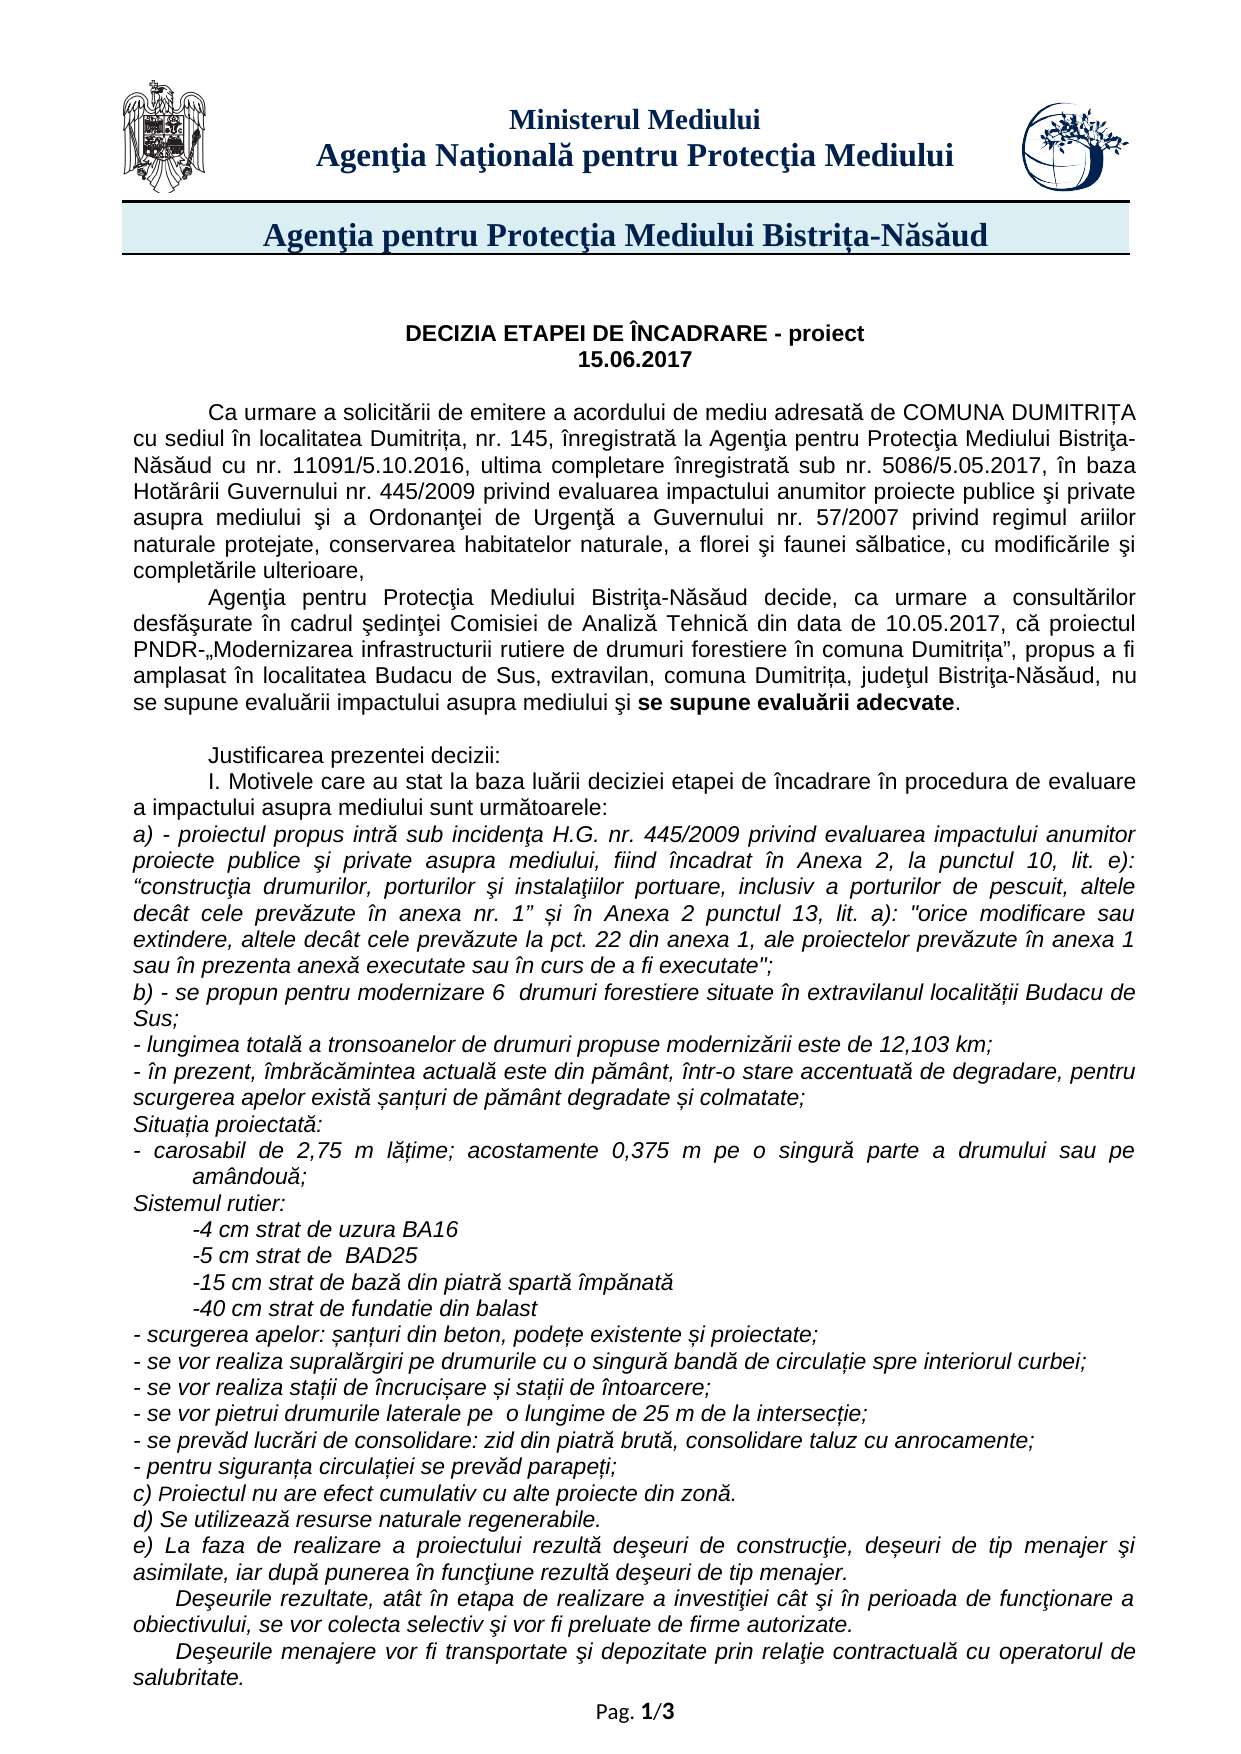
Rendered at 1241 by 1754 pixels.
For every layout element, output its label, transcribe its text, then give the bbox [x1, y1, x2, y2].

text d) Se utilizează resurse naturale regenerabile. [133, 1506, 1137, 1532]
text Situația proiectată: [133, 1111, 1137, 1137]
text DECIZIA ETAPEI DE ÎNCADRARE - proiect [133, 320, 1137, 346]
text Deşeurile menajere vor fi transportate şi depozitate prin relaţie contractuală cu operatorul de salubritate. [133, 1638, 1137, 1690]
text b) - se propun pentru modernizare 6 drumuri forestiere situate în extravilanul localității Budacu de Sus; [133, 979, 1137, 1031]
text Ca urmare a solicitării de emitere a acordului de mediu adresată de COMUNA DUMITRIȚA cu sediul în localitatea Dumitrița, nr. 145, înregistrată la Agenţia pentru Protecţia Mediului Bistriţa-Năsăud cu nr. 11091/5.10.2016, ultima completare înregistrată sub nr. 5086/5.05.2017, în baza Hotărârii Guvernului nr. 445/2009 privind evaluarea impactului anumitor proiecte publice şi private asupra mediului şi a Ordonanţei de Urgenţă a Guvernului nr. 57/2007 privind regimul ariilor naturale protejate, conservarea habitatelor naturale, a florei şi faunei sălbatice, cu modificările şi completările ulterioare, [133, 399, 1137, 583]
text - lungimea totală a tronsoanelor de drumuri propuse modernizării este de 12,103 km; [133, 1031, 1137, 1058]
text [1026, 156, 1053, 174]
text Agenţia pentru Protecţia Mediului Bistriţa-Năsăud decide, ca urmare a consultărilor desfăşurate în cadrul şedinţei Comisiei de Analiză Tehnică din data de 10.05.2017, că proiectul PNDR-„Modernizarea infrastructurii rutiere de drumuri forestiere în comuna Dumitrița”, propus a fi amplasat în localitatea Budacu de Sus, extravilan, comuna Dumitrița, judeţul Bistriţa-Năsăud, nu se supune evaluării impactului asupra mediului şi se supune evaluării adecvate. [133, 583, 1137, 715]
text - scurgerea apelor: șanțuri din beton, podețe existente și proiectate; [133, 1321, 1137, 1348]
text c) Proiectul nu are efect cumulativ cu alte proiecte din zonă. [133, 1479, 1137, 1506]
text e) La faza de realizare a proiectului rezultă deşeuri de construcţie, deșeuri de tip menajer şi asimilate, iar după punerea în funcţiune rezultă deşeuri de tip menajer. [133, 1532, 1137, 1585]
text -4 cm strat de uzura BA16 [133, 1216, 1137, 1242]
text Agenţia Naţională pentru Protecţia Mediului [191, 135, 1027, 174]
text - se vor realiza stații de încrucișare și stații de întoarcere; [133, 1374, 1137, 1400]
text - se vor pietrui drumurile laterale pe o lungime de 25 m de la intersecție; [133, 1400, 1137, 1427]
text - pentru siguranța circulației se prevăd parapeți; [133, 1453, 1137, 1479]
text - carosabil de 2,75 m lățime; acostamente 0,375 m pe o singură parte a drumului sau pe amândouă; [133, 1137, 1137, 1189]
text - se vor realiza supralărgiri pe drumurile cu o singură bandă de circulație spre interiorul curbei; [133, 1348, 1137, 1374]
text - se prevăd lucrări de consolidare: zid din piatră brută, consolidare taluz cu anrocamente; [133, 1427, 1137, 1453]
text Justificarea prezentei decizii: [133, 742, 1137, 768]
text -5 cm strat de BAD25 [133, 1242, 1137, 1269]
text - în prezent, îmbrăcămintea actuală este din pământ, într-o stare accentuată de degradare, pentru scurgerea apelor există șanțuri de pământ degradate și colmatate; [133, 1058, 1137, 1111]
table_header Agenţia pentru Protecţia Mediului Bistrița-Năsăud [122, 203, 1129, 253]
text a) - proiectul propus intră sub incidenţa H.G. nr. 445/2009 privind evaluarea impactului anumitor proiecte publice şi private asupra mediului, fiind încadrat în Anexa 2, la punctul 10, lit. e): “construcţia drumurilor, porturilor şi instalaţiilor portuare, inclusiv a porturilor de pescuit, altele decât cele prevăzute în anexa nr. 1” și în Anexa 2 punctul 13, lit. a): "orice modificare sau extindere, altele decât cele prevăzute la pct. 22 din anexa 1, ale proiectelor prevăzute în anexa 1 sau în prezenta anexă executate sau în curs de a fi executate"; [133, 821, 1137, 979]
text Sistemul rutier: [133, 1189, 1137, 1216]
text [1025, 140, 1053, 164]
text Ministerul Mediului [133, 74, 1137, 135]
text -40 cm strat de fundatie din balast [133, 1295, 1137, 1321]
text -15 cm strat de bază din piatră spartă împănată [133, 1269, 1137, 1295]
text I. Motivele care au stat la baza luării deciziei etapei de încadrare în procedura de evaluare a impactului asupra mediului sunt următoarele: [133, 768, 1137, 821]
text Deşeurile rezultate, atât în etapa de realizare a investiţiei cât şi în perioada de funcţionare a obiectivului, se vor colecta selectiv şi vor fi preluate de firme autorizate. [133, 1585, 1137, 1638]
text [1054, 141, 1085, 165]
text 15.06.2017 [133, 346, 1137, 373]
